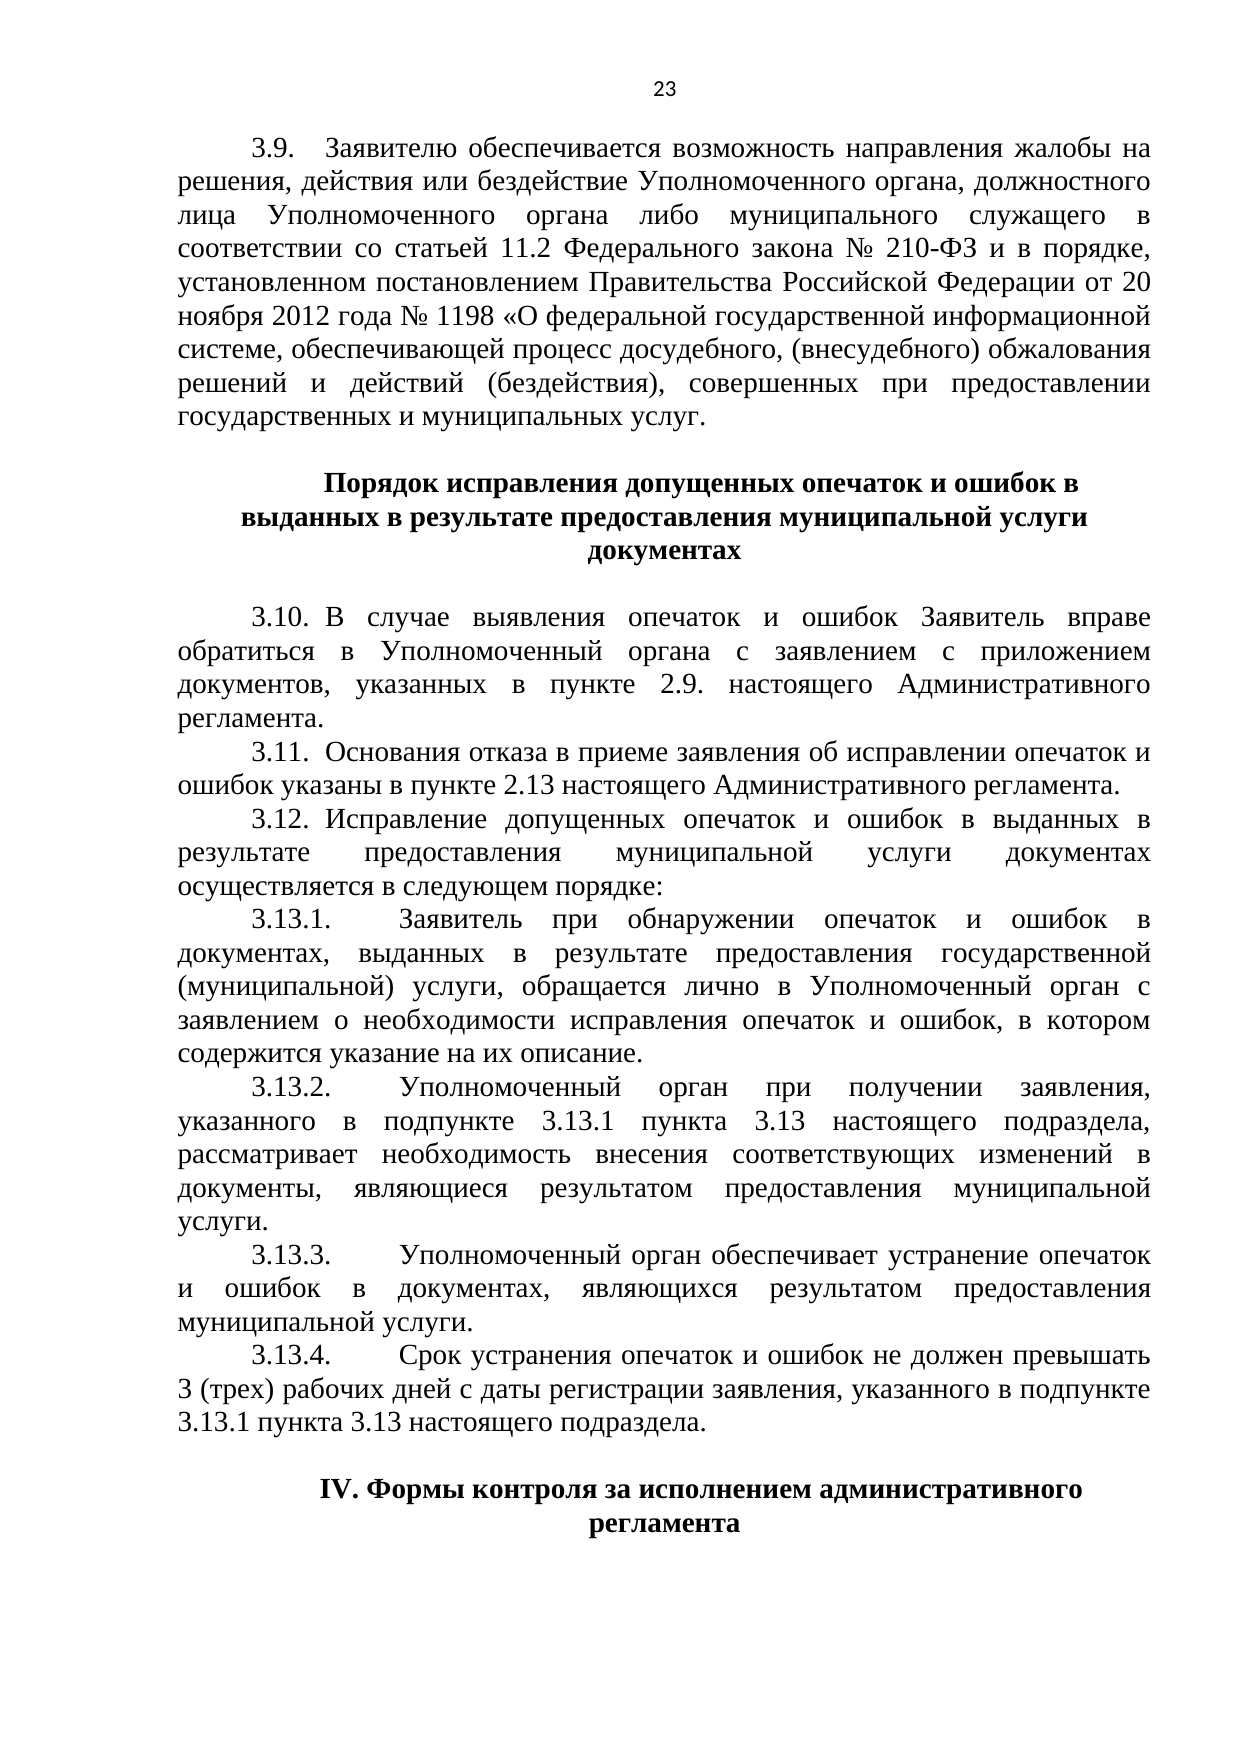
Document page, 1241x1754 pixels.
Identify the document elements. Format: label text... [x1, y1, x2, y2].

text 3.11. Основания отказа в приеме заявления об исправлении опечаток и ошибок указаны в пункте 2.13 настоящего Административного регламента. [177, 734, 1152, 801]
text 3.13.3. Уполномоченный орган обеспечивает устранение опечаток и ошибок в документах, являющихся результатом предоставления муниципальной услуги. [177, 1237, 1152, 1337]
text 3.13.2. Уполномоченный орган при получении заявления, указанного в подпункте 3.13.1 пункта 3.13 настоящего подраздела, рассматривает необходимость внесения соответствующих изменений в документы, являющиеся результатом предоставления муниципальной услуги. [177, 1069, 1152, 1237]
text 3.13.1. Заявитель при обнаружении опечаток и ошибок в документах, выданных в результате предоставления государственной (муниципальной) услуги, обращается лично в Уполномоченный орган с заявлением о необходимости исправления опечаток и ошибок, в котором содержится указание на их описание. [177, 901, 1152, 1069]
text Порядок исправления допущенных опечаток и ошибок в выданных в результате предоставления муниципальной услуги документах [177, 465, 1152, 566]
text IV. Формы контроля за исполнением административного регламента [177, 1472, 1152, 1539]
text 3.10. В случае выявления опечаток и ошибок Заявитель вправе обратиться в Уполномоченный органа с заявлением с приложением документов, указанных в пункте 2.9. настоящего Административного регламента. [177, 599, 1152, 734]
text 3.12. Исправление допущенных опечаток и ошибок в выданных в результате предоставления муниципальной услуги документах осуществляется в следующем порядке: [177, 801, 1152, 901]
text 3.13.4. Срок устранения опечаток и ошибок не должен превышать 3 (трех) рабочих дней с даты регистрации заявления, указанного в подпункте 3.13.1 пункта 3.13 настоящего подраздела. [177, 1337, 1152, 1438]
text 3.9. Заявителю обеспечивается возможность направления жалобы на решения, действия или бездействие Уполномоченного органа, должностного лица Уполномоченного органа либо муниципального служащего в соответствии со статьей 11.2 Федерального закона № 210-ФЗ и в порядке, установленном постановлением Правительства Российской Федерации от 20 ноября 2012 года № 1198 «О федеральной государственной информационной системе, обеспечивающей процесс досудебного, (внесудебного) обжалования решений и действий (бездействия), совершенных при предоставлении государственных и муниципальных услуг. [177, 130, 1152, 432]
